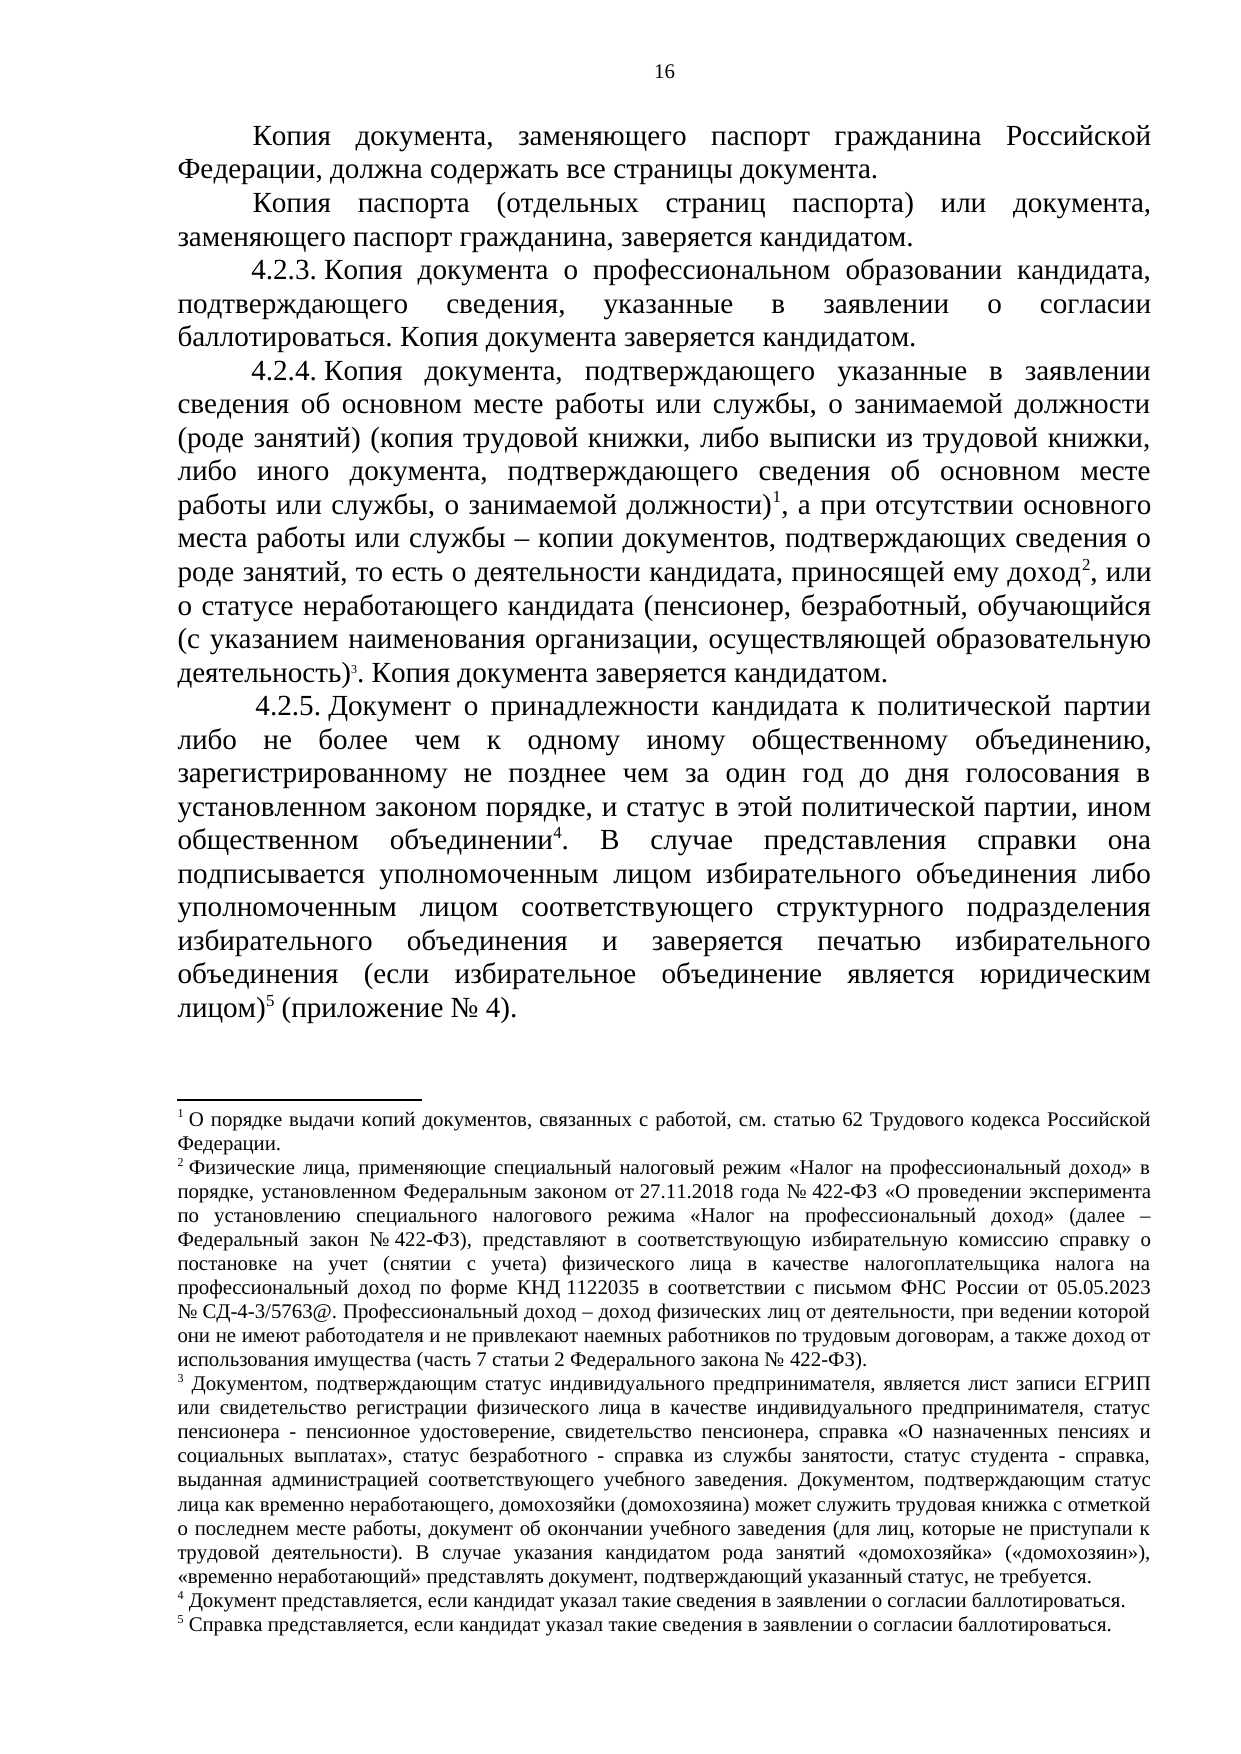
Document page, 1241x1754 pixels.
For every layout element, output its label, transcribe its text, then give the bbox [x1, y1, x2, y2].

text Копия паспорта (отдельных страниц паспорта) или документа, заменяющего паспорт гражданина, заверяется кандидатом. [177, 185, 1152, 252]
text 4.2.3. Копия документа о профессиональном образовании кандидата, подтверждающего сведения, указанные в заявлении о согласии баллотироваться. Копия документа заверяется кандидатом. [177, 252, 1152, 353]
text 4.2.5. Документ о принадлежности кандидата к политической партии либо не более чем к одному иному общественному объединению, зарегистрированному не позднее чем за один год до дня голосования в установленном законом порядке, и статус в этой политической партии, ином общественном объединении. В случае представления справки она подписывается уполномоченным лицом избирательного объединения либо уполномоченным лицом соответствующего структурного подразделения избирательного объединения и заверяется печатью избирательного объединения (если избирательное объединение является юридическим лицом) (приложение № 4). [177, 688, 1152, 1024]
text Копия документа, заменяющего паспорт гражданина Российской Федерации, должна содержать все страницы документа. [177, 118, 1152, 185]
text 4.2.4. Копия документа, подтверждающего указанные в заявлении сведения об основном месте работы или службы, о занимаемой должности (роде занятий) (копия трудовой книжки, либо выписки из трудовой книжки, либо иного документа, подтверждающего сведения об основном месте работы или службы, о занимаемой должности), а при отсутствии основного места работы или службы – копии документов, подтверждающих сведения о роде занятий, то есть о деятельности кандидата, приносящей ему доход, или о статусе неработающего кандидата (пенсионер, безработный, обучающийся (с указанием наименования организации, осуществляющей образовательную деятельность). Копия документа заверяется кандидатом. [177, 353, 1152, 688]
